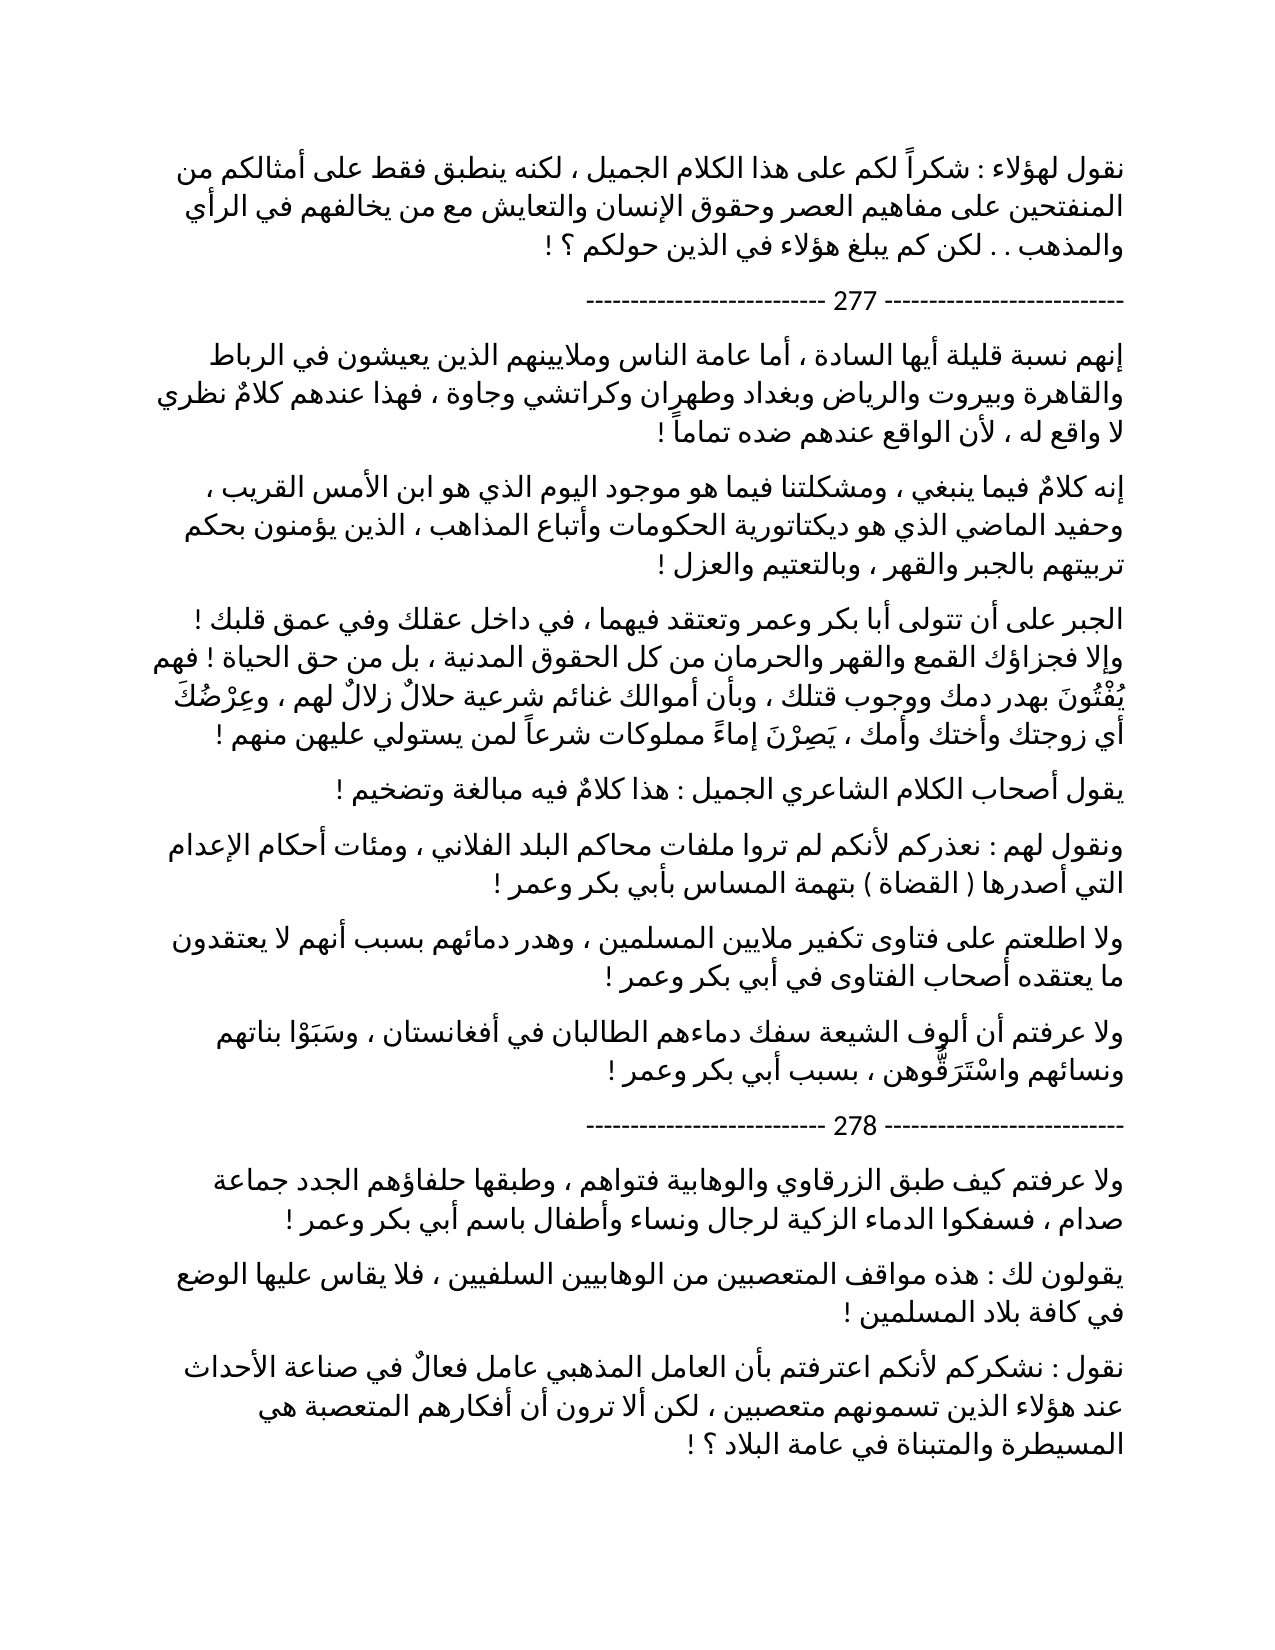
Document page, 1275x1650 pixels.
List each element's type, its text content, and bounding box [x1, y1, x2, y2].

text --------------------------- 278 --------------------------- [150, 1107, 1125, 1143]
text يقول أصحاب الكلام الشاعري الجميل : هذا كلامٌ فيه مبالغة وتضخيم ! [150, 771, 1125, 807]
text نقول : نشكركم لأنكم اعترفتم بأن العامل المذهبي عامل فعالٌ في صناعة الأحداث عند هؤلاء الذين تسمونهم متعصبين ، لكن ألا ترون أن أفكارهم المتعصبة هي المسيطرة والمتبناة في عامة البلاد ؟ ! [150, 1349, 1125, 1462]
text إنه كلامٌ فيما ينبغي ، ومشكلتنا فيما هو موجود اليوم الذي هو ابن الأمس القريب ، وحفيد الماضي الذي هو ديكتاتورية الحكومات وأتباع المذاهب ، الذين يؤمنون بحكم تربيتهم بالجبر والقهر ، وبالتعتيم والعزل ! [150, 469, 1125, 582]
text يقولون لك : هذه مواقف المتعصبين من الوهابيين السلفيين ، فلا يقاس عليها الوضع في كافة بلاد المسلمين ! [150, 1256, 1125, 1330]
text نقول لهؤلاء : شكراً لكم على هذا الكلام الجميل ، لكنه ينطبق فقط على أمثالكم من المنفتحين على مفاهيم العصر وحقوق الإنسان والتعايش مع من يخالفهم في الرأي والمذهب . . لكن كم يبلغ هؤلاء في الذين حولكم ؟ ! [150, 150, 1125, 262]
text ولا عرفتم كيف طبق الزرقاوي والوهابية فتواهم ، وطبقها حلفاؤهم الجدد جماعة صدام ، فسفكوا الدماء الزكية لرجال ونساء وأطفال باسم أبي بكر وعمر ! [150, 1162, 1125, 1236]
text ولا عرفتم أن ألوف الشيعة سفك دماءهم الطالبان في أفغانستان ، وسَبَوْا بناتهم ونسائهم واسْتَرَقُّوهن ، بسبب أبي بكر وعمر ! [150, 1014, 1125, 1088]
text --------------------------- 277 --------------------------- [150, 282, 1125, 318]
text الجبر على أن تتولى أبا بكر وعمر وتعتقد فيهما ، في داخل عقلك وفي عمق قلبك ! وإلا فجزاؤك القمع والقهر والحرمان من كل الحقوق المدنية ، بل من حق الحياة ! فهم يُفْتُونَ بهدر دمك ووجوب قتلك ، وبأن أموالك غنائم شرعية حلالٌ زلالٌ لهم ، وعِرْضُكَ أي زوجتك وأختك وأمك ، يَصِرْنَ إماءً مملوكات شرعاً لمن يستولي عليهن منهم ! [150, 601, 1125, 752]
text ونقول لهم : نعذركم لأنكم لم تروا ملفات محاكم البلد الفلاني ، ومئات أحكام الإعدام التي أصدرها ( القضاة ) بتهمة المساس بأبي بكر وعمر ! [150, 827, 1125, 901]
text إنهم نسبة قليلة أيها السادة ، أما عامة الناس وملايينهم الذين يعيشون في الرباط والقاهرة وبيروت والرياض وبغداد وطهران وكراتشي وجاوة ، فهذا عندهم كلامٌ نظري لا واقع له ، لأن الواقع عندهم ضده تماماً ! [150, 337, 1125, 449]
text ولا اطلعتم على فتاوى تكفير ملايين المسلمين ، وهدر دمائهم بسبب أنهم لا يعتقدون ما يعتقده أصحاب الفتاوى في أبي بكر وعمر ! [150, 920, 1125, 994]
